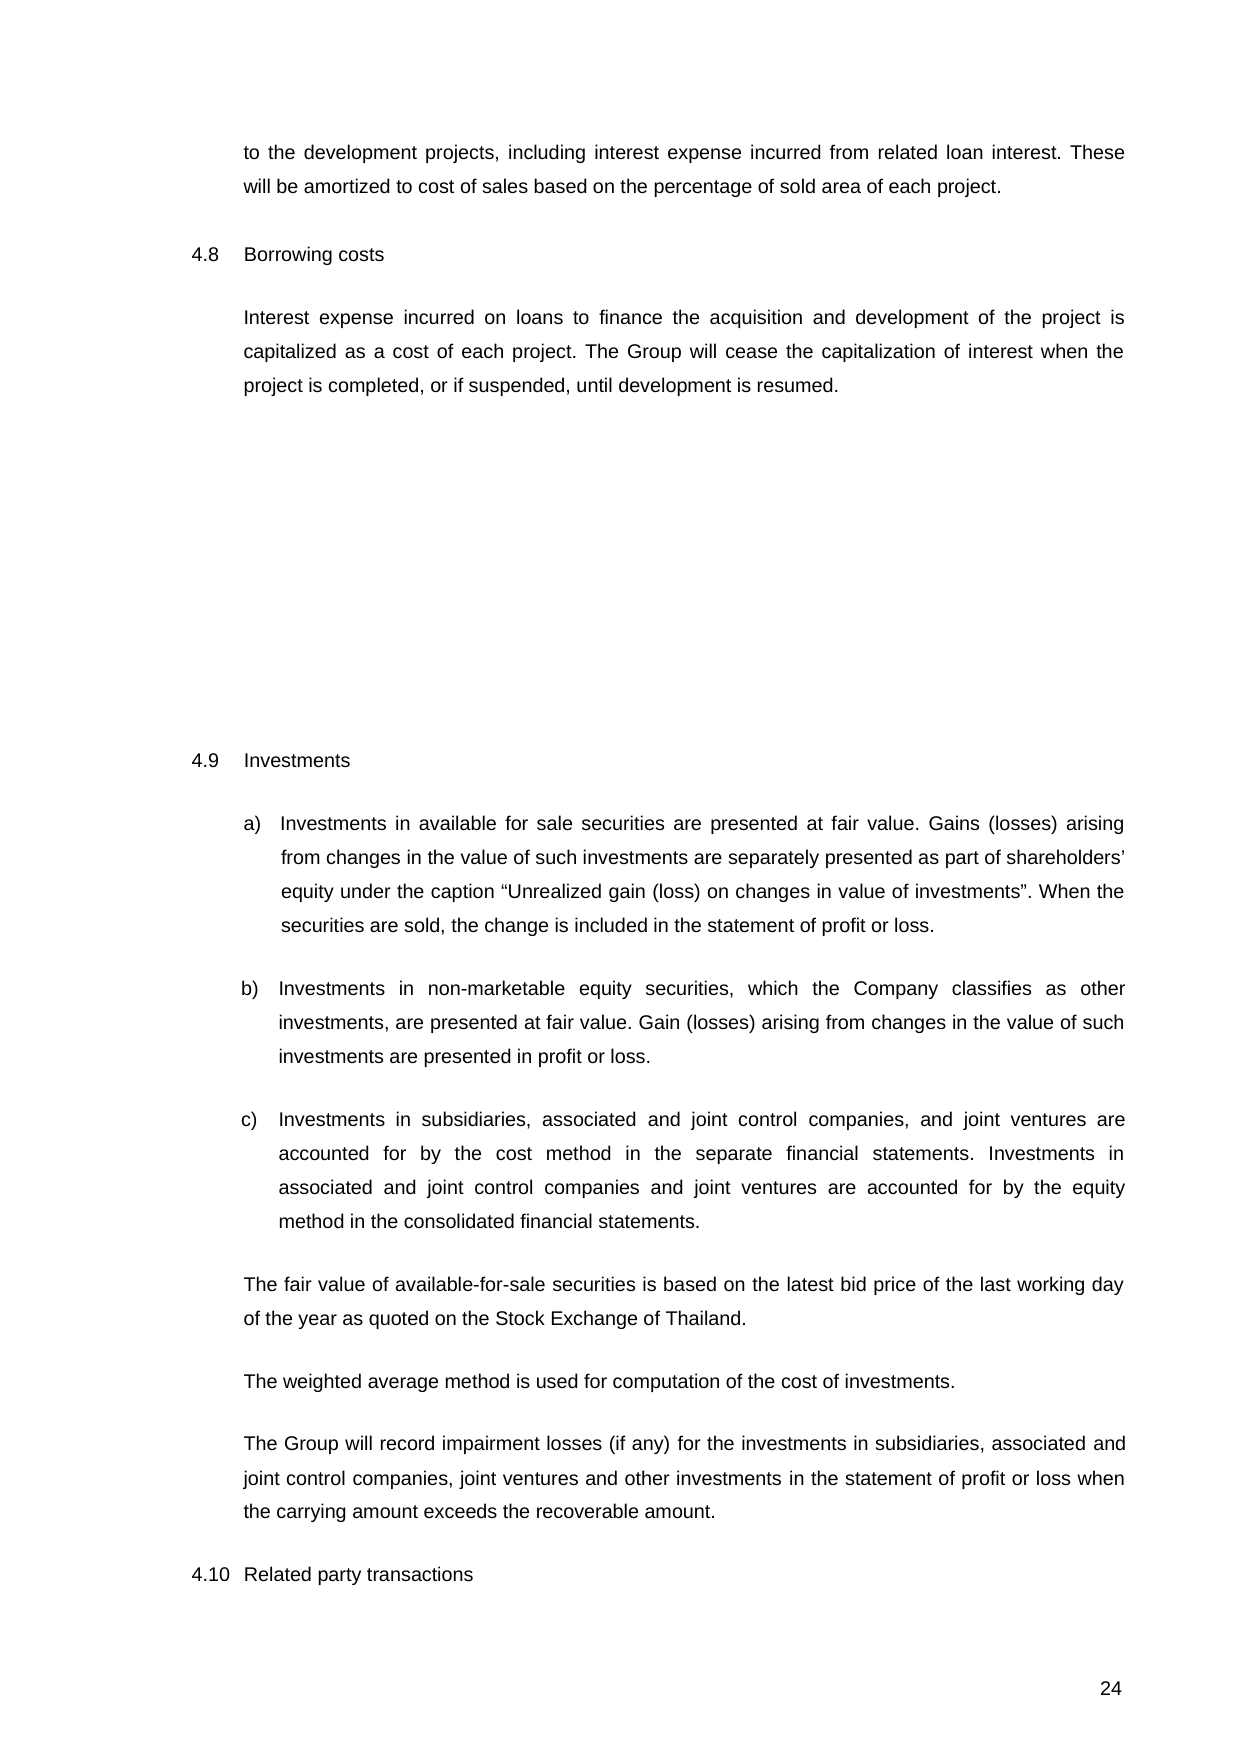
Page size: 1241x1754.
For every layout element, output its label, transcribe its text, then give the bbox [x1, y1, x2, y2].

text Interest expense incurred on loans to finance the acquisition and development of the project is capitalized as a cost of each project. The Group will cease the capitalization of interest when the project is completed, or if suspended, until development is resumed. [243, 306, 1126, 397]
list Borrowing costs [191, 243, 1126, 266]
text The fair value of available-for-sale securities is based on the latest bid price of the last working day of the year as quoted on the Stock Exchange of Thailand. [243, 1273, 1126, 1329]
list Investments in subsidiaries, associated and joint control companies, and joint ventures are accounted for by the cost method in the separate financial statements. Investments in associated and joint control companies and joint ventures are accounted for by the equity method in the consolidated financial statements. [241, 1108, 1126, 1232]
text The Group will record impairment losses (if any) for the investments in subsidiaries, associated and joint control companies, joint ventures and other investments in the statement of profit or loss when the carrying amount exceeds the recoverable amount. [243, 1432, 1126, 1523]
list Investments [191, 749, 1126, 772]
list Related party transactions [191, 1563, 1126, 1586]
list Investments in non-marketable equity securities, which the Company classifies as other investments, are presented at fair value. Gain (losses) arising from changes in the value of such investments are presented in profit or loss. [241, 977, 1126, 1067]
text The weighted average method is used for computation of the cost of investments. [243, 1369, 1126, 1392]
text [243, 141, 1126, 198]
list Investments in available for sale securities are presented at fair value. Gains (losses) arising from changes in the value of such investments are separately presented as part of shareholders’ equity under the caption “Unrealized gain (loss) on changes in value of investments”. When the securities are sold, the change is included in the statement of profit or loss. [243, 812, 1126, 937]
